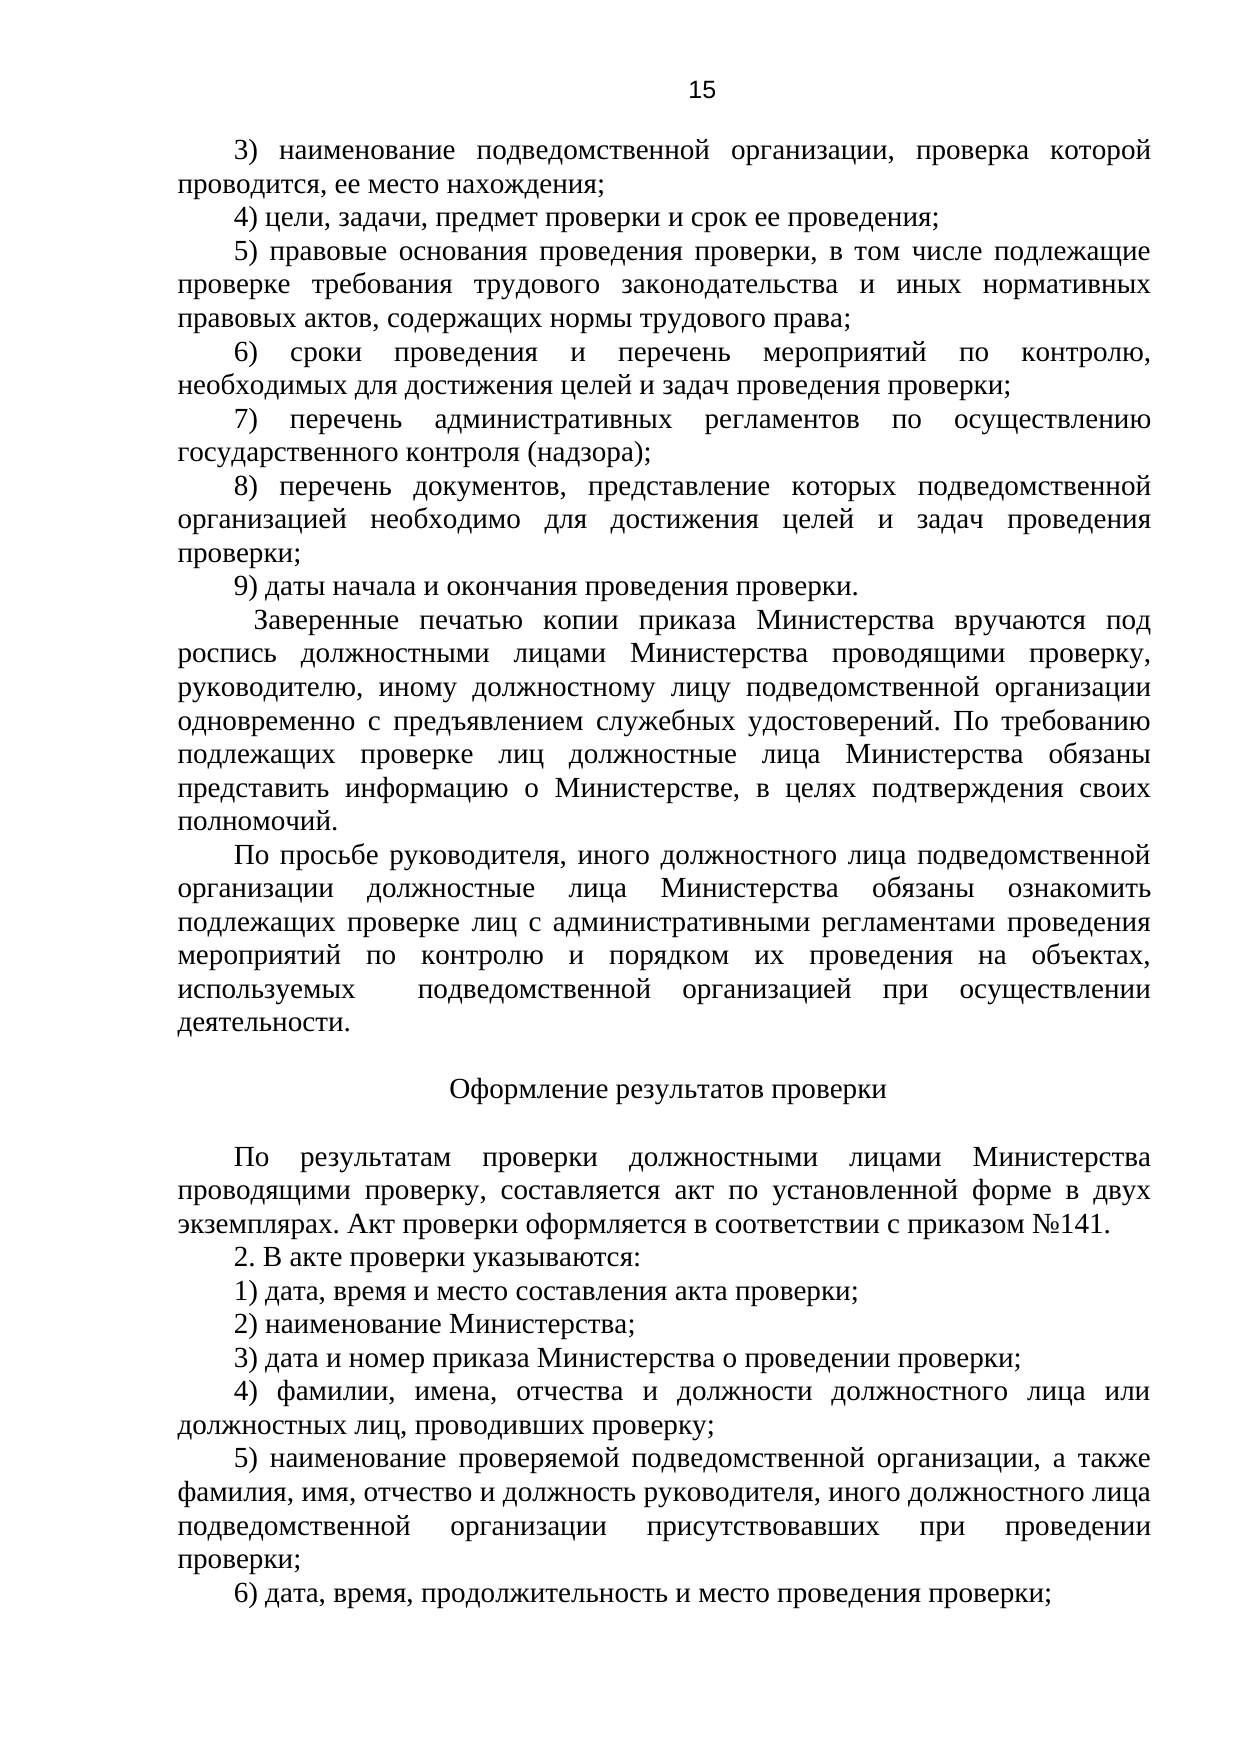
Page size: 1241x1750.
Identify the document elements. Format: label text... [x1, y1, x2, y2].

text 6) сроки проведения и перечень мероприятий по контролю, необходимых для достижения целей и задач проведения проверки; [177, 334, 1152, 401]
text 8) перечень документов, представление которых подведомственной организацией необходимо для достижения целей и задач проведения проверки; [177, 468, 1152, 568]
text По результатам проверки должностными лицами Министерства проводящими проверку, составляется акт по установленной форме в двух экземплярах. Акт проверки оформляется в соответствии с приказом №141. [177, 1139, 1152, 1239]
text 5) наименование проверяемой подведомственной организации, а также фамилия, имя, отчество и должность руководителя, иного должностного лица подведомственной организации присутствовавших при проведении проверки; [177, 1441, 1152, 1575]
text 2) наименование Министерства; [177, 1306, 1152, 1340]
text 4) фамилии, имена, отчества и должности должностного лица или должностных лиц, проводивших проверку; [177, 1373, 1152, 1441]
text 1) дата, время и место составления акта проверки; [177, 1273, 1152, 1306]
text Заверенные печатью копии приказа Министерства вручаются под роспись должностными лицами Министерства проводящими проверку, руководителю, иному должностному лицу подведомственной организации одновременно с предъявлением служебных удостоверений. По требованию подлежащих проверке лиц должностные лица Министерства обязаны представить информацию о Министерстве, в целях подтверждения своих полномочий. [177, 602, 1152, 837]
text По просьбе руководителя, иного должностного лица подведомственной организации должностные лица Министерства обязаны ознакомить подлежащих проверке лиц с административными регламентами проведения мероприятий по контролю и порядком их проведения на объектах, используемых подведомственной организацией при осуществлении деятельности. [177, 837, 1152, 1038]
text 6) дата, время, продолжительность и место проведения проверки; [177, 1575, 1152, 1608]
text 7) перечень административных регламентов по осуществлению государственного контроля (надзора); [177, 401, 1152, 468]
text Оформление результатов проверки [177, 1072, 1152, 1105]
text 3) наименование подведомственной организации, проверка которой проводится, ее место нахождения; [177, 132, 1152, 199]
text 4) цели, задачи, предмет проверки и срок ее проведения; [177, 199, 1152, 233]
text 9) даты начала и окончания проведения проверки. [177, 568, 1152, 602]
text 3) дата и номер приказа Министерства о проведении проверки; [177, 1340, 1152, 1373]
text 2. В акте проверки указываются: [177, 1239, 1152, 1273]
text 5) правовые основания проведения проверки, в том числе подлежащие проверке требования трудового законодательства и иных нормативных правовых актов, содержащих нормы трудового права; [177, 233, 1152, 334]
